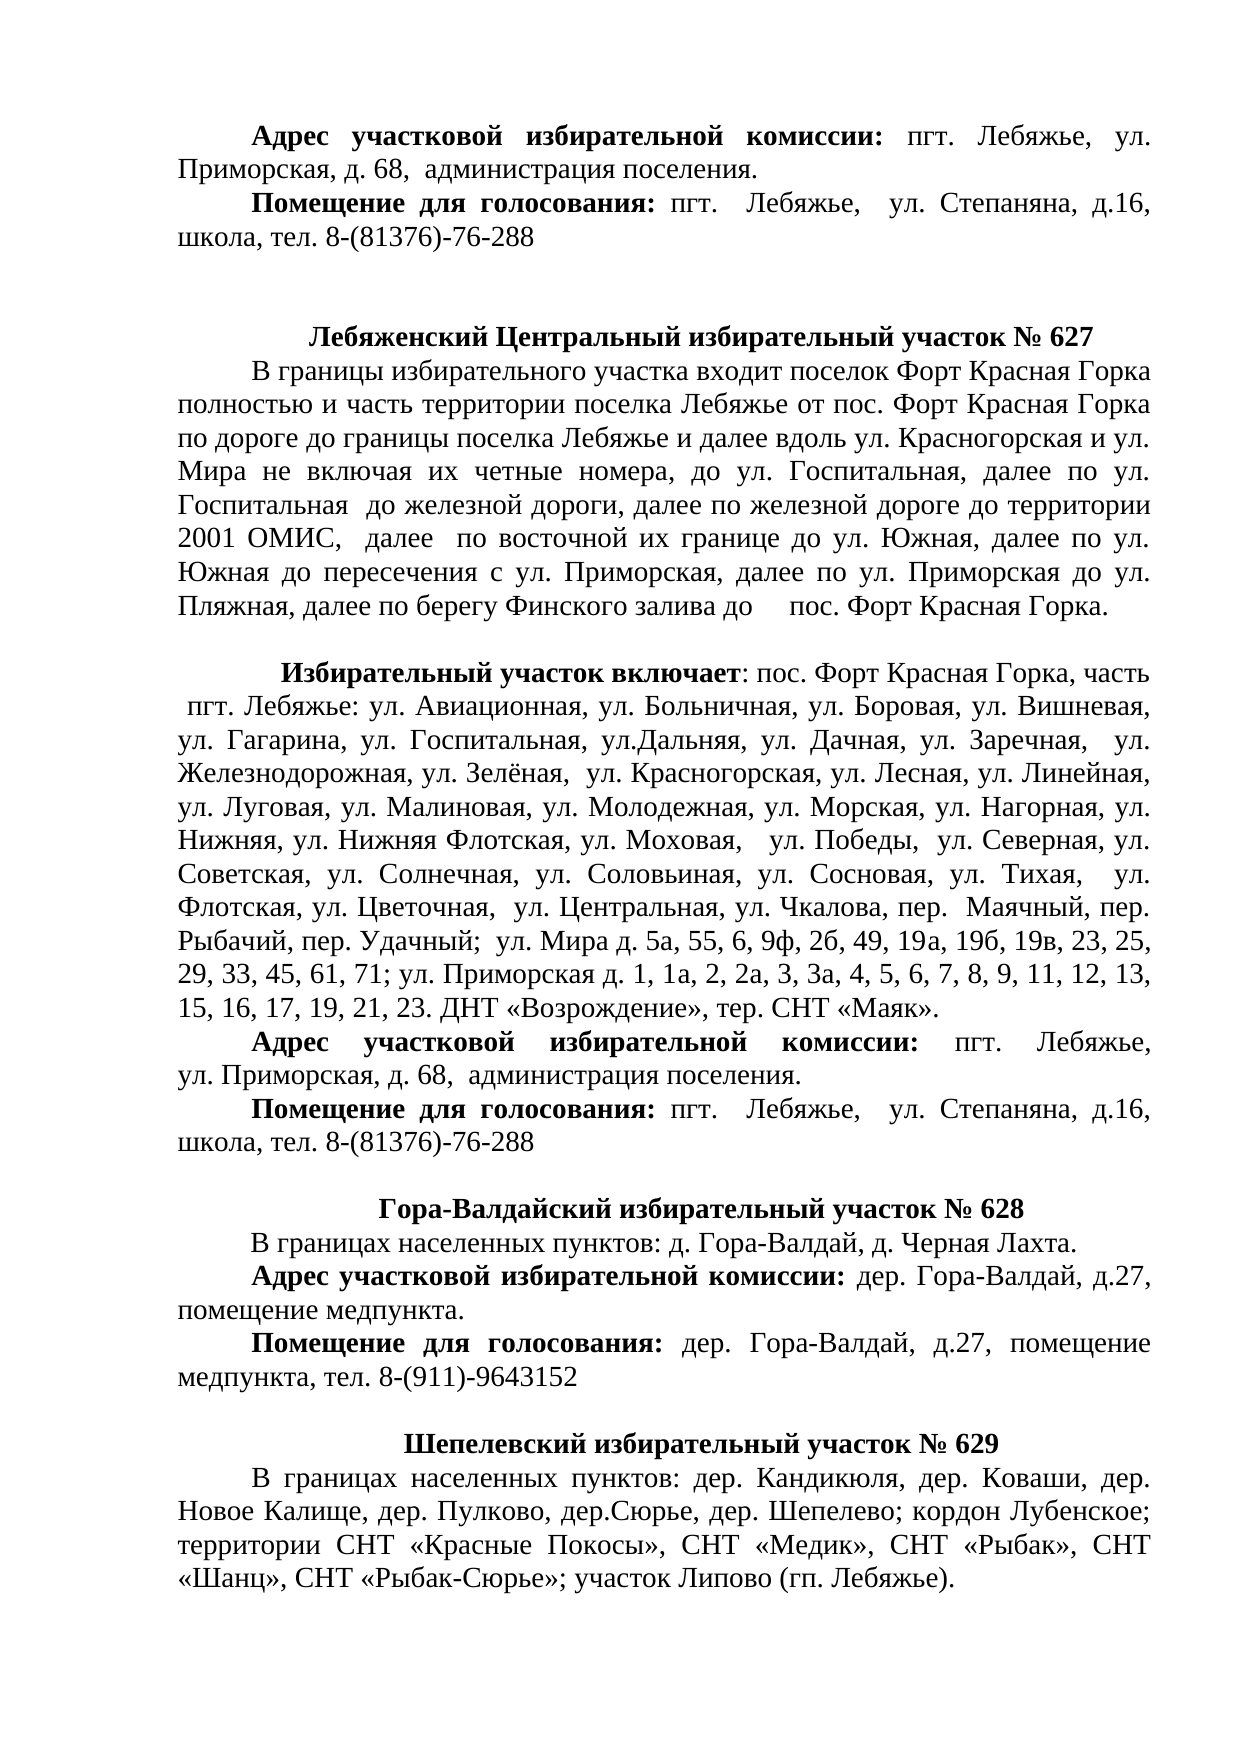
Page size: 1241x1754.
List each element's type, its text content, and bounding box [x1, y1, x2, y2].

text Избирательный участок включает: пос. Форт Красная Горка, часть [207, 655, 1152, 688]
text Адрес участковой избирательной комиссии: пгт. Лебяжье, ул. Приморская, д. 68, администрация поселения. [177, 118, 1152, 185]
text Помещение для голосования: пгт. Лебяжье, ул. Степаняна, д.16, школа, тел. 8-(81376)-76-288 [177, 185, 1152, 252]
text Лебяженский Центральный избирательный участок № 627 [177, 319, 1152, 353]
text В границах населенных пунктов: д. Гора-Валдай, д. Черная Лахта. [177, 1225, 1152, 1258]
text пгт. Лебяжье: ул. Авиационная, ул. Больничная, ул. Боровая, ул. Вишневая, ул. Гагарина, ул. Госпитальная, ул.Дальняя, ул. Дачная, ул. Заречная, ул. Железнодорожная, ул. Зелёная, ул. Красногорская, ул. Лесная, ул. Линейная, ул. Луговая, ул. Малиновая, ул. Молодежная, ул. Морская, ул. Нагорная, ул. Нижняя, ул. Нижняя Флотская, ул. Моховая, ул. Победы, ул. Северная, ул. Советская, ул. Солнечная, ул. Соловьиная, ул. Сосновая, ул. Тихая, ул. Флотская, ул. Цветочная, ул. Центральная, ул. Чкалова, пер. Маячный, пер. Рыбачий, пер. Удачный; ул. Мира д. 5а, 55, 6, 9ф, 2б, 49, 19a, 19б, 19в, 23, 25, 29, 33, 45, 61, 71; ул. Приморская д. 1, 1a, 2, 2a, 3, 3a, 4, 5, 6, 7, 8, 9, 11, 12, 13, 15, 16, 17, 19, 21, 23. ДНТ «Возрождение», тер. СНТ «Маяк». [177, 688, 1152, 1024]
text Адрес участковой избирательной комиссии: пгт. Лебяжье, ул. Приморская, д. 68, администрация поселения. [177, 1024, 1152, 1091]
text Шепелевский избирательный участок № 629 [177, 1426, 1152, 1460]
text Помещение для голосования: дер. Гора-Валдай, д.27, помещение медпункта, тел. 8-(911)-9643152 [177, 1326, 1152, 1393]
text Адрес участковой избирательной комиссии: дер. Гора-Валдай, д.27, помещение медпункта. [177, 1258, 1152, 1326]
text В границы избирательного участка входит поселок Форт Красная Горка полностью и часть территории поселка Лебяжье от пос. Форт Красная Горка по дороге до границы поселка Лебяжье и далее вдоль ул. Красногорская и ул. Мира не включая их четные номера, до ул. Госпитальная, далее по ул. Госпитальная до железной дороги, далее по железной дороге до территории 2001 ОМИС, далее по восточной их границе до ул. Южная, далее по ул. Южная до пересечения с ул. Приморская, далее по ул. Приморская до ул. Пляжная, далее по берегу Финского залива до пос. Форт Красная Горка. [177, 353, 1152, 621]
text Помещение для голосования: пгт. Лебяжье, ул. Степаняна, д.16, школа, тел. 8-(81376)-76-288 [177, 1091, 1152, 1158]
text Гора-Валдайский избирательный участок № 628 [177, 1191, 1152, 1225]
text В границах населенных пунктов: дер. Кандикюля, дер. Коваши, дер. Новое Калище, дер. Пулково, дер.Сюрье, дер. Шепелево; кордон Лубенское; территории СНТ «Красные Покосы», СНТ «Медик», СНТ «Рыбак», СНТ «Шанц», СНТ «Рыбак-Сюрье»; участок Липово (гп. Лебяжье). [177, 1460, 1152, 1594]
